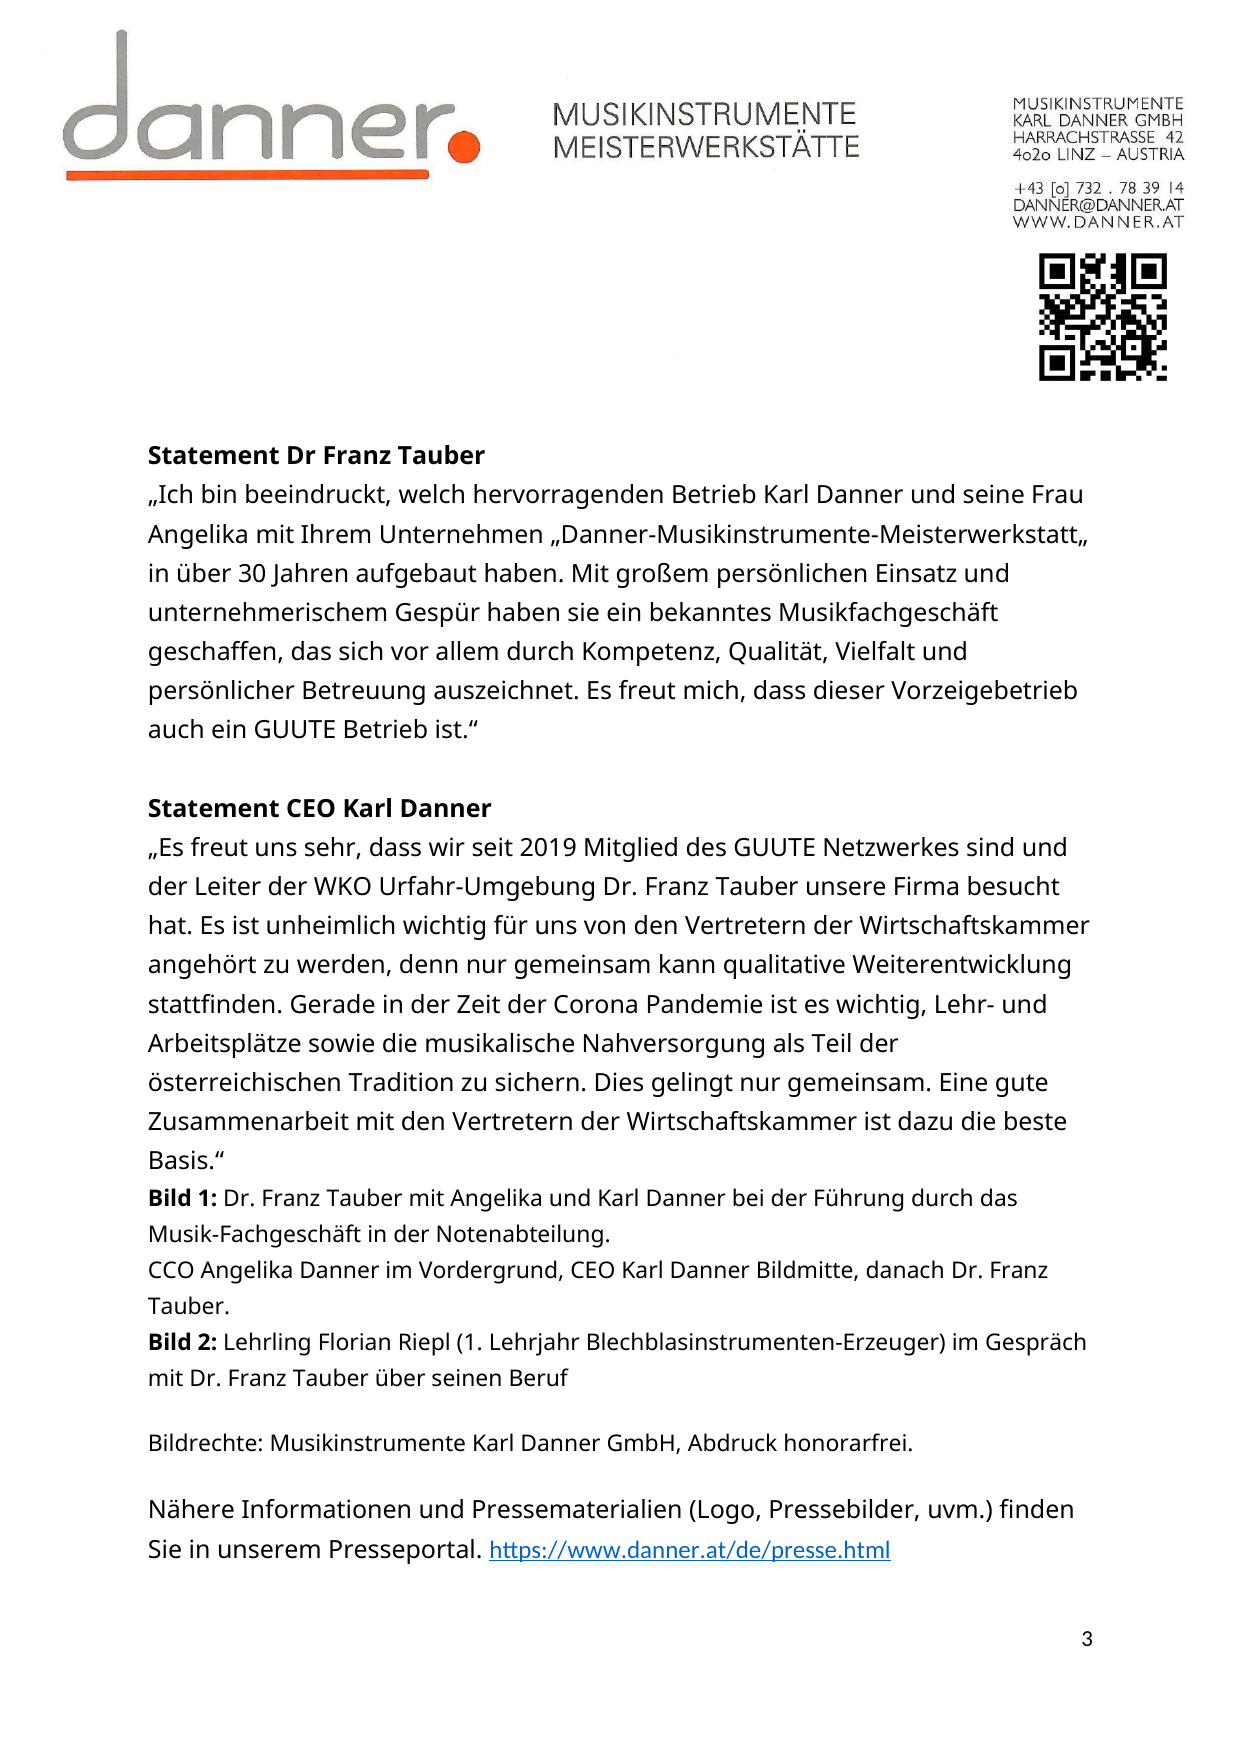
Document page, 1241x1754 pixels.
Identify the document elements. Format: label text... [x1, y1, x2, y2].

text Statement Dr Franz Tauber [148, 438, 1093, 472]
text Bildrechte: Musikinstrumente Karl Danner GmbH, Abdruck honorarfrei. [148, 1427, 1093, 1458]
text Bild 1: Dr. Franz Tauber mit Angelika und Karl Danner bei der Führung durch das Musik-Fachgeschäft in der Notenabteilung. [148, 1182, 1093, 1249]
text Bild 2: Lehrling Florian Riepl (1. Lehrjahr Blechblasinstrumenten-Erzeuger) im Gespräch mit Dr. Franz Tauber über seinen Beruf [148, 1326, 1093, 1393]
text „Ich bin beeindruckt, welch hervorragenden Betrieb Karl Danner und seine Frau Angelika mit Ihrem Unternehmen „Danner-Musikinstrumente-Meisterwerkstatt„ in über 30 Jahren aufgebaut haben. Mit großem persönlichen Einsatz und unternehmerischem Gespür haben sie ein bekanntes Musikfachgeschäft geschaffen, das sich vor allem durch Kompetenz, Qualität, Vielfalt und persönlicher Betreuung auszeichnet. Es freut mich, dass dieser Vorzeigebetrieb auch ein GUUTE Betrieb ist.“ [148, 477, 1093, 746]
picture [971, 75, 1205, 391]
text Statement CEO Karl Danner [148, 791, 1093, 824]
text Nähere Informationen und Pressematerialien (Logo, Pressebilder, uvm.) finden Sie in unserem Presseportal. https://www.danner.at/de/presse.html [148, 1492, 1093, 1565]
text „Es freut uns sehr, dass wir seit 2019 Mitglied des GUUTE Netzwerkes sind und der Leiter der WKO Urfahr-Umgebung Dr. Franz Tauber unsere Firma besucht hat. Es ist unheimlich wichtig für uns von den Vertretern der Wirtschaftskammer angehört zu werden, denn nur gemeinsam kann qualitative Weiterentwicklung stattfinden. Gerade in der Zeit der Corona Pandemie ist es wichtig, Lehr- und Arbeitsplätze sowie die musikalische Nahversorgung als Teil der österreichischen Tradition zu sichern. Dies gelingt nur gemeinsam. Eine gute Zusammenarbeit mit den Vertretern der Wirtschaftskammer ist dazu die beste Basis.“ [148, 830, 1093, 1177]
text CCO Angelika Danner im Vordergrund, CEO Karl Danner Bildmitte, danach Dr. Franz Tauber. [148, 1254, 1093, 1321]
picture [0, 0, 906, 570]
